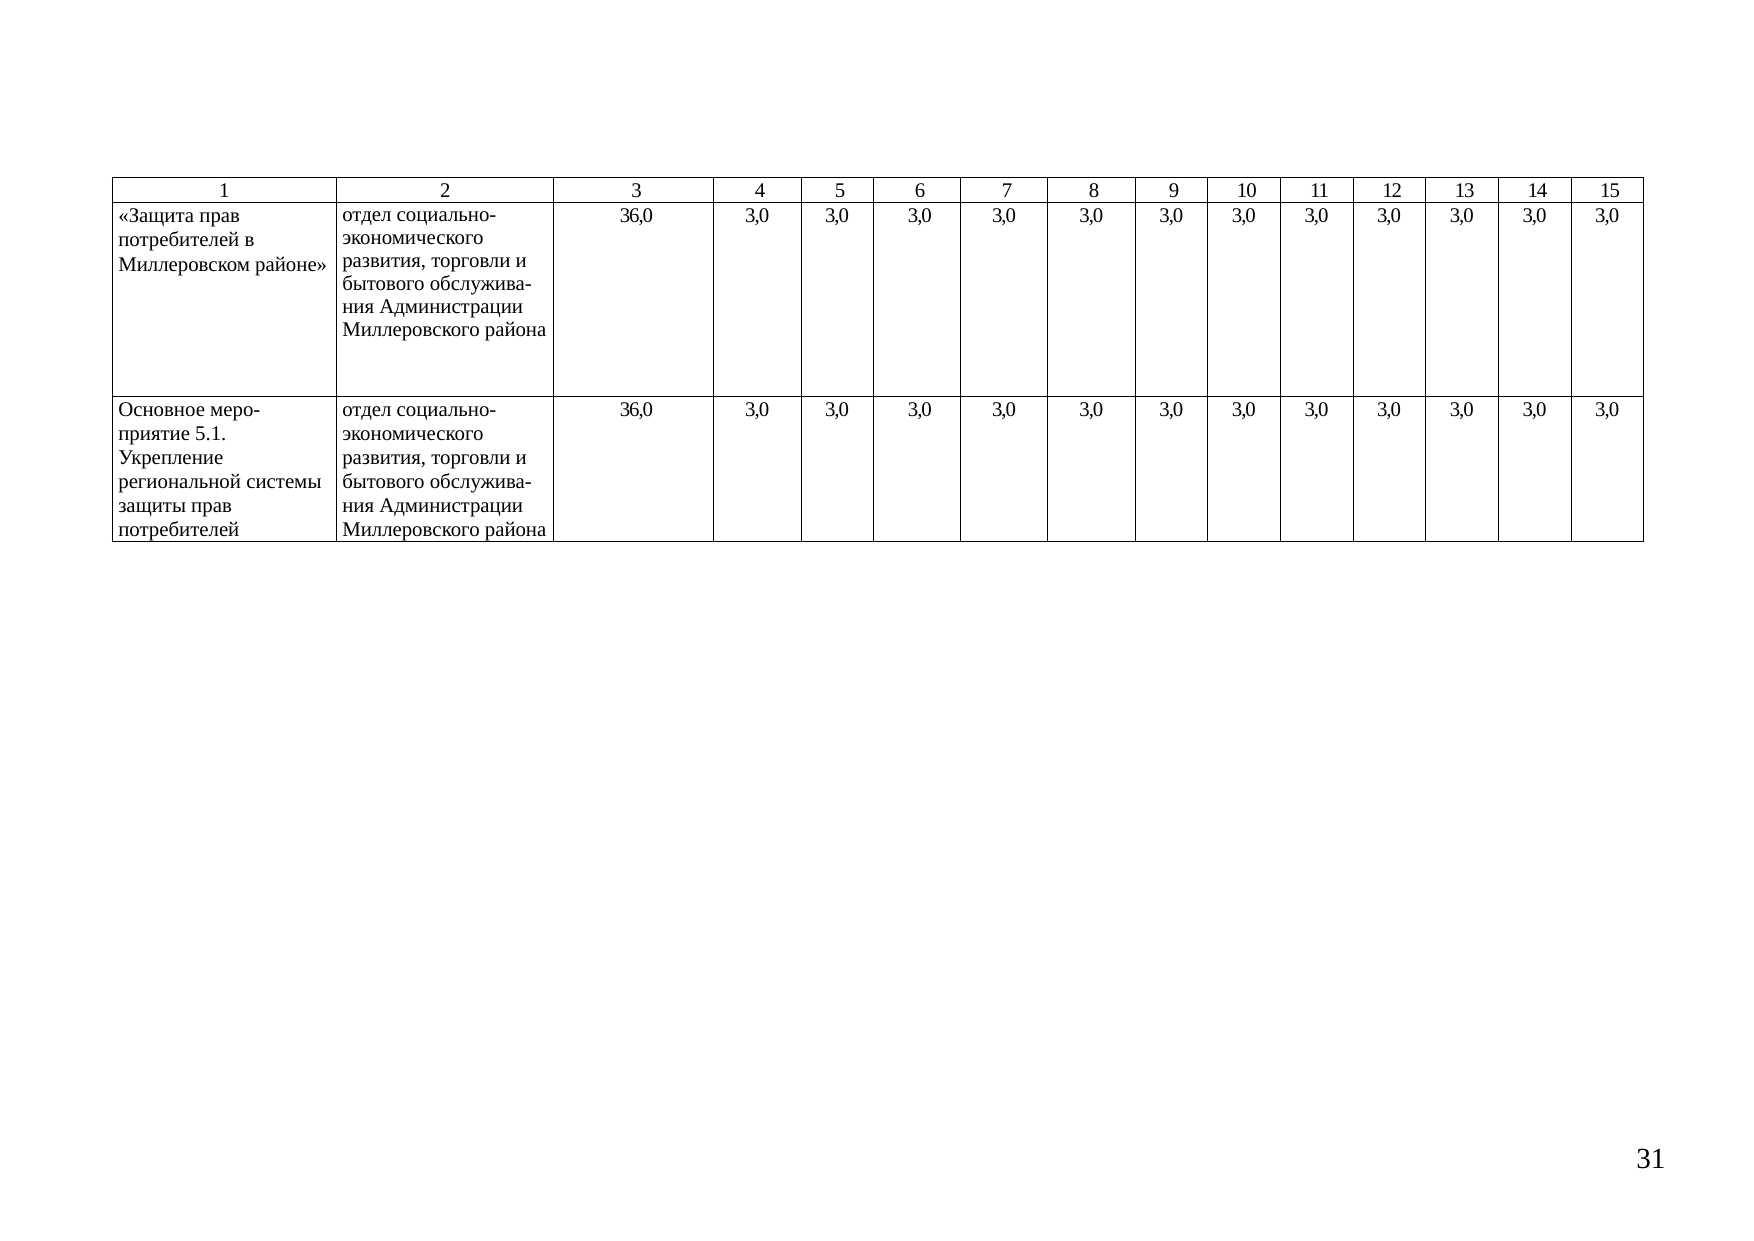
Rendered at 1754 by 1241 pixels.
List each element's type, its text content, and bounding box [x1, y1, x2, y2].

table_cell 3,0 [714, 203, 801, 396]
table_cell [337, 203, 553, 396]
table_cell 3,0 [874, 203, 960, 396]
table_header 7 [961, 178, 1047, 202]
table_cell 3,0 [802, 203, 873, 396]
table_cell 3,0 [1426, 397, 1498, 541]
table_cell 3,0 [1426, 203, 1498, 396]
table_header 3 [554, 178, 713, 202]
table_cell 36,0 [554, 203, 713, 396]
table_cell отдел социально-экономического развития, торговли и бытового обслужива-ния Администрации Миллеровского района [337, 397, 553, 541]
table_cell 3,0 [1572, 397, 1643, 541]
table_header 15 [1572, 178, 1643, 202]
table_header 1 [113, 178, 336, 202]
table_cell 3,0 [802, 397, 873, 541]
table_header 10 [1208, 178, 1280, 202]
table_header 4 [714, 178, 801, 202]
table_header 5 [802, 178, 873, 202]
table_cell 3,0 [1499, 397, 1571, 541]
table_cell 3,0 [1208, 203, 1280, 396]
table_cell 3,0 [1354, 203, 1425, 396]
table_cell Основное меро- приятие 5.1. Укрепление региональной системы защиты прав потребителей [113, 397, 336, 541]
table_cell 3,0 [1354, 397, 1425, 541]
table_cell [113, 203, 336, 396]
table_header 14 [1499, 178, 1571, 202]
table_cell 3,0 [1499, 203, 1571, 396]
table_cell 3,0 [961, 203, 1047, 396]
table_cell 3,0 [1572, 203, 1643, 396]
table_cell 3,0 [1281, 397, 1353, 541]
table_header 6 [874, 178, 960, 202]
table_cell 3,0 [714, 397, 801, 541]
table_cell 3,0 [1136, 203, 1207, 396]
table_header 8 [1048, 178, 1135, 202]
table_cell 36,0 [554, 397, 713, 541]
table_cell 3,0 [1281, 203, 1353, 396]
table_header 12 [1354, 178, 1425, 202]
table_header 13 [1426, 178, 1498, 202]
table_cell 3,0 [1048, 397, 1135, 541]
table_header 2 [337, 178, 553, 202]
table_cell 3,0 [961, 397, 1047, 541]
table_cell 3,0 [874, 397, 960, 541]
table_header 11 [1281, 178, 1353, 202]
table_header 9 [1136, 178, 1207, 202]
table_cell 3,0 [1048, 203, 1135, 396]
table_cell 3,0 [1208, 397, 1280, 541]
table_cell 3,0 [1136, 397, 1207, 541]
